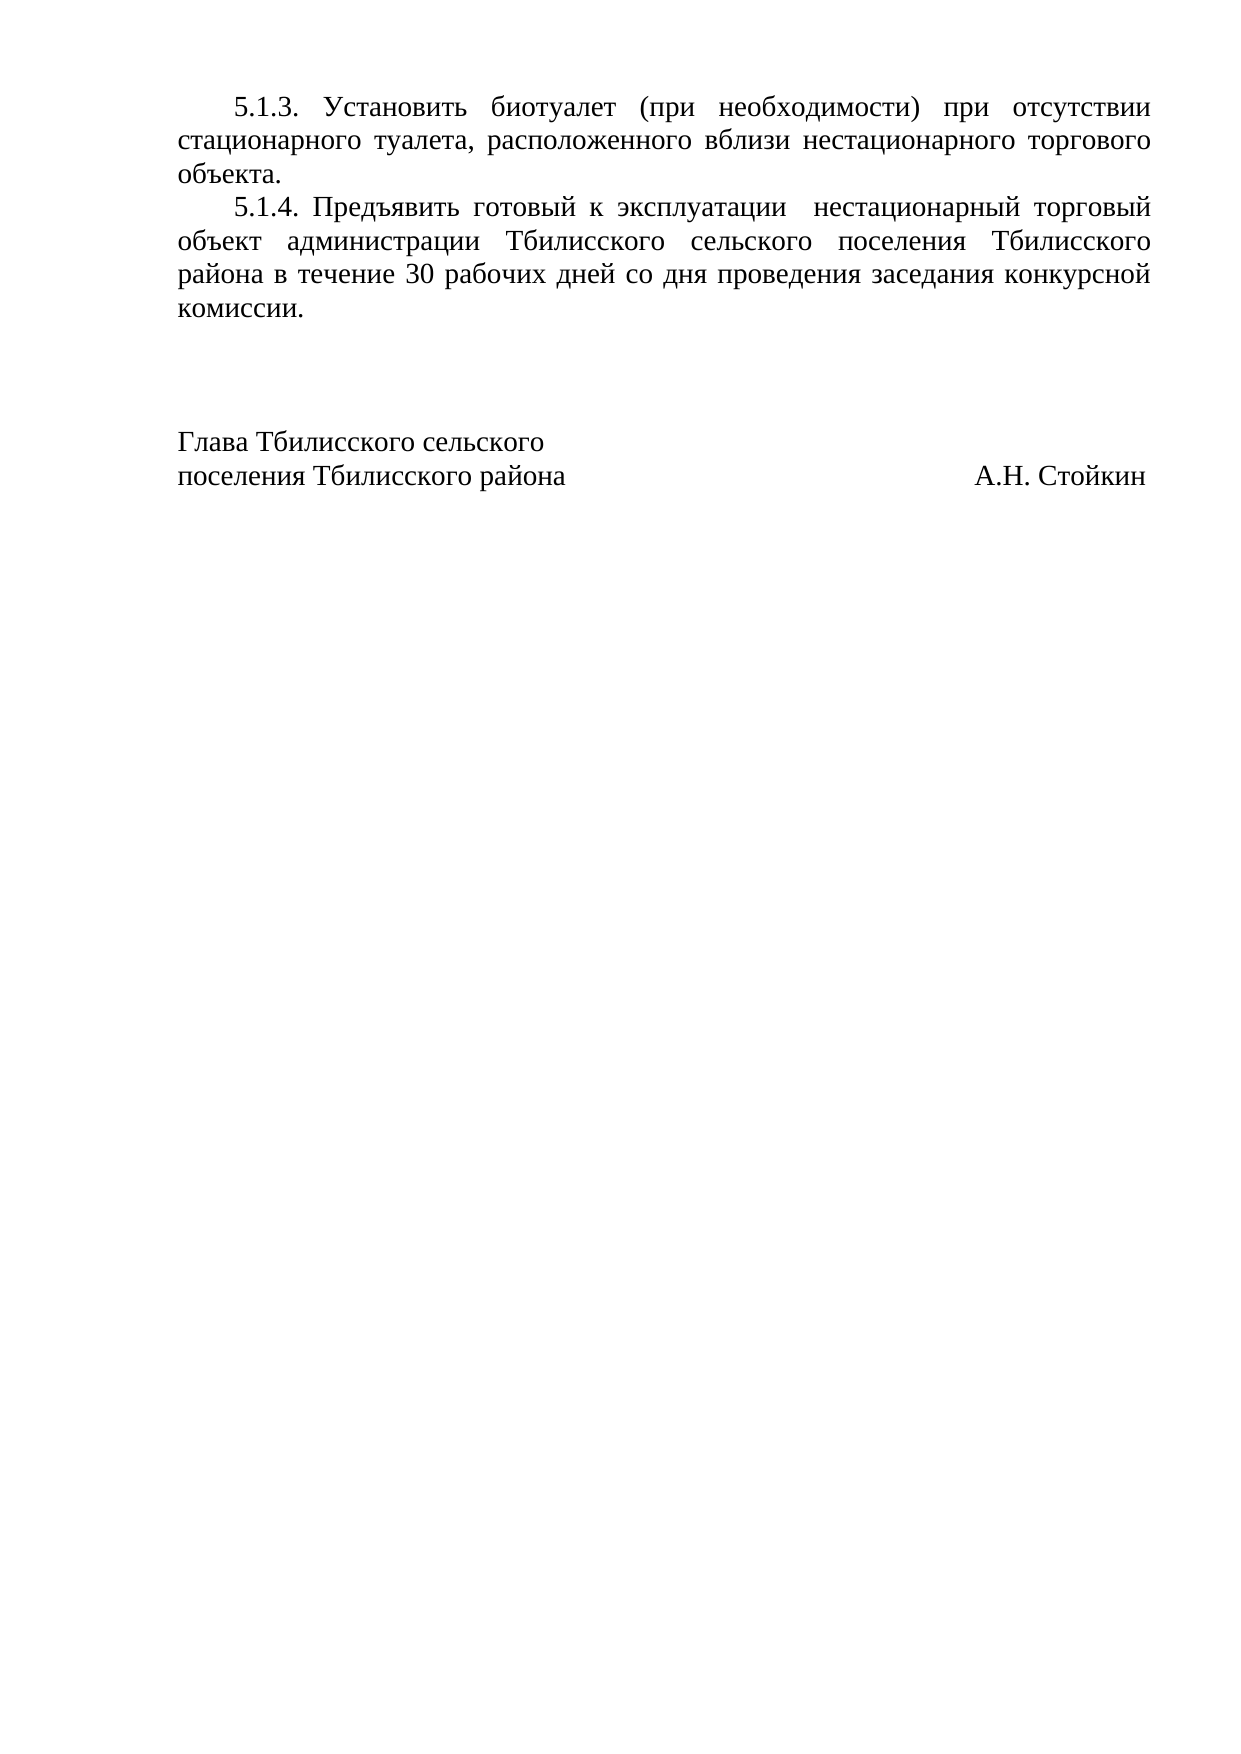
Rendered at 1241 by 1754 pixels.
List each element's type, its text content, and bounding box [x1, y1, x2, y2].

text поселения Тбилисского района А.Н. Стойкин [177, 458, 1152, 491]
text 5.1.4. Предъявить готовый к эксплуатации нестационарный торговый объект администрации Тбилисского сельского поселения Тбилисского района в течение 30 рабочих дней со дня проведения заседания конкурсной комиссии. [177, 189, 1152, 323]
text 5.1.3. Установить биотуалет (при необходимости) при отсутствии стационарного туалета, расположенного вблизи нестационарного торгового объекта. [177, 89, 1152, 189]
text Глава Тбилисского сельского [177, 424, 1152, 458]
